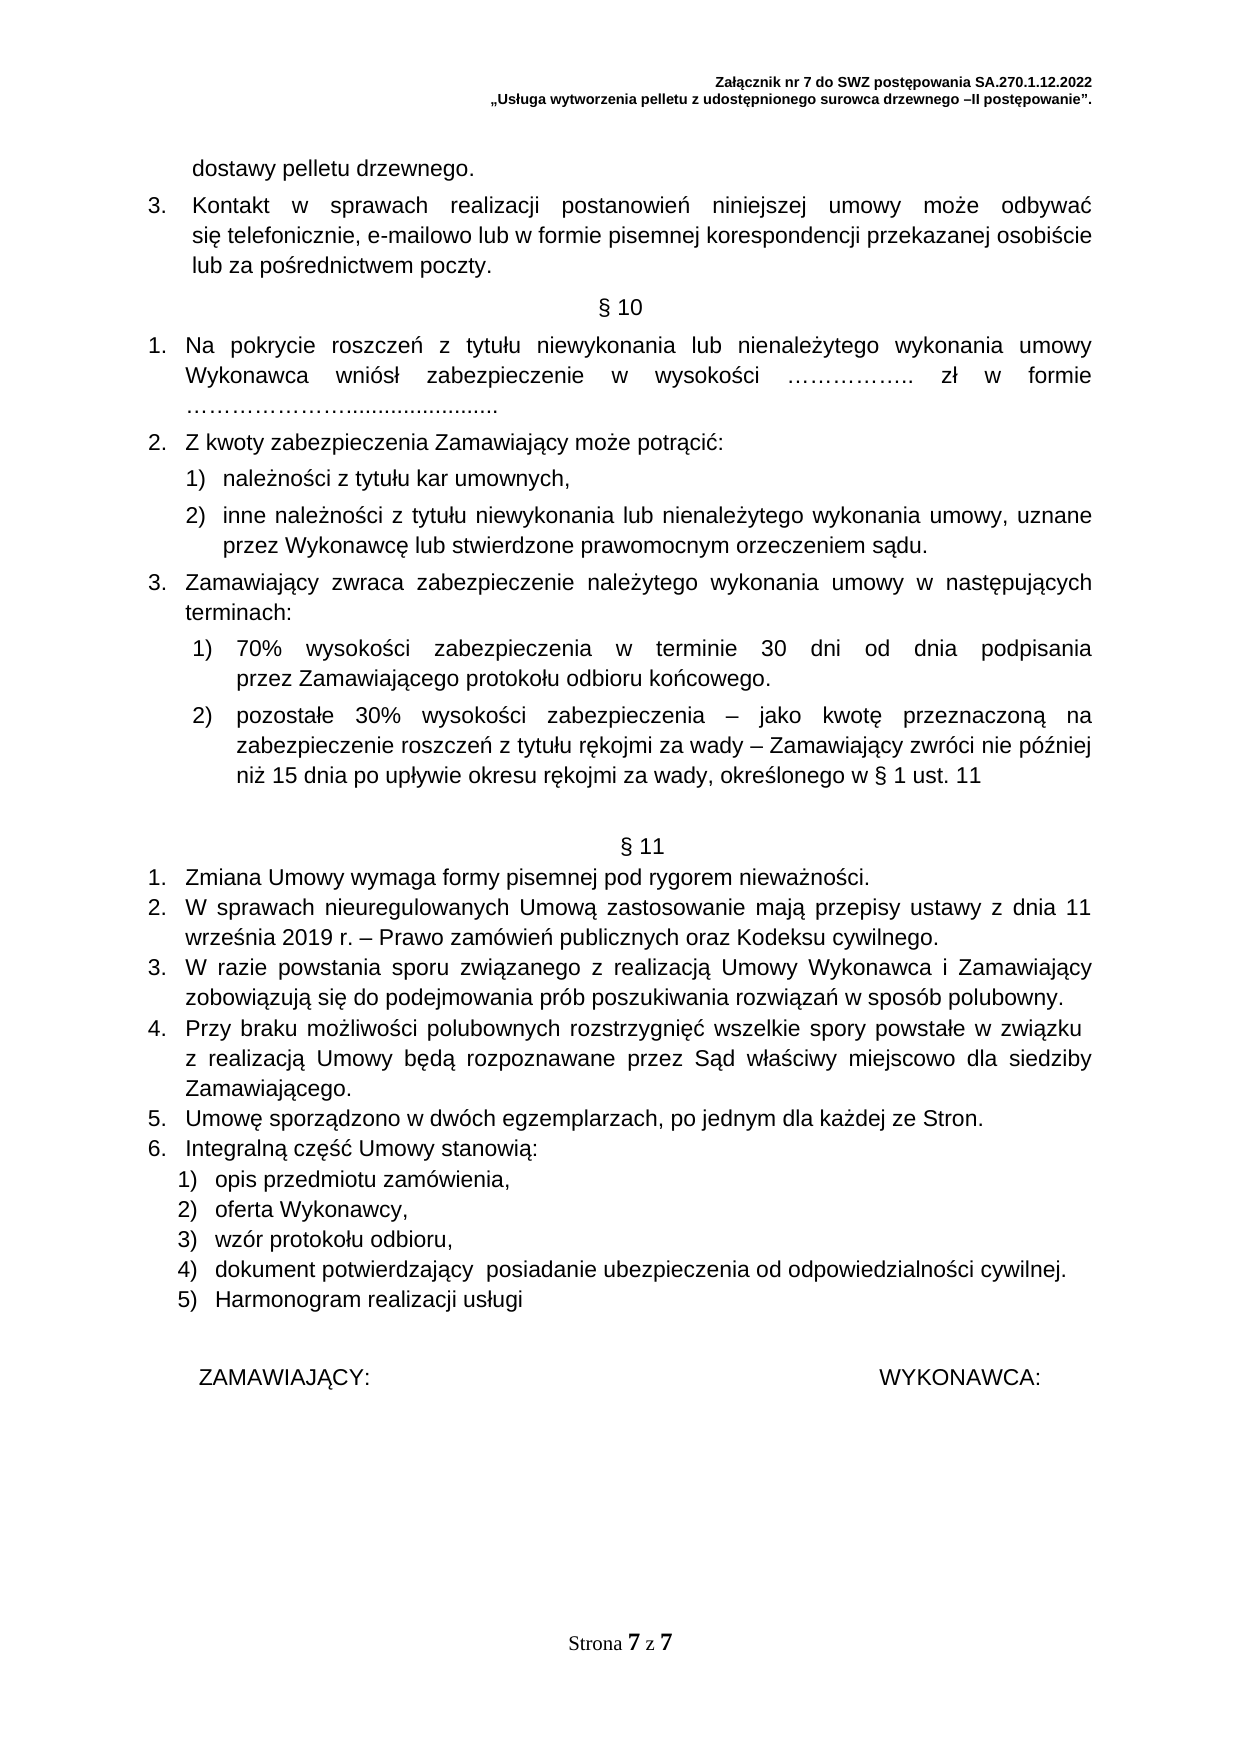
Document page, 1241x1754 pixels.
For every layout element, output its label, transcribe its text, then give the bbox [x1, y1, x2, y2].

list Na pokrycie roszczeń z tytułu niewykonania lub nienależytego wykonania umowy Wykonawca wniósł zabezpieczenie w wysokości …………….. zł w formie …………………........................ [148, 332, 1093, 419]
list Przy braku możliwości polubownych rozstrzygnięć wszelkie spory powstałe w związku z realizacją Umowy będą rozpoznawane przez Sąd właściwy miejscowo dla siedziby Zamawiającego. [148, 1014, 1093, 1101]
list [148, 155, 1093, 182]
list inne należności z tytułu niewykonania lub nienależytego wykonania umowy, uznane przez Wykonawcę lub stwierdzone prawomocnym orzeczeniem sądu. [185, 502, 1093, 558]
list należności z tytułu kar umownych, [185, 465, 1093, 492]
list Umowę sporządzono w dwóch egzemplarzach, po jednym dla każdej ze Stron. [148, 1105, 1093, 1131]
list W razie powstania sporu związanego z realizacją Umowy Wykonawca i Zamawiający zobowiązują się do podejmowania prób poszukiwania rozwiązań w sposób polubowny. [148, 954, 1093, 1011]
list W sprawach nieuregulowanych Umową zastosowanie mają przepisy ustawy z dnia 11 września 2019 r. – Prawo zamówień publicznych oraz Kodeksu cywilnego. [148, 894, 1093, 950]
list oferta Wykonawcy, [177, 1196, 1093, 1222]
text § 10 [148, 294, 1093, 321]
list Integralną część Umowy stanowią: [148, 1135, 1093, 1162]
text § 11 [148, 833, 1093, 859]
list Z kwoty zabezpieczenia Zamawiający może potrącić: [148, 429, 1093, 455]
list Zamawiający zwraca zabezpieczenie należytego wykonania umowy w następujących terminach: [148, 568, 1093, 625]
list pozostałe 30% wysokości zabezpieczenia – jako kwotę przeznaczoną na zabezpieczenie roszczeń z tytułu rękojmi za wady – Zamawiający zwróci nie później niż 15 dnia po upływie okresu rękojmi za wady, określonego w § 1 ust. 11 [192, 702, 1093, 789]
list Kontakt w sprawach realizacji postanowień niniejszej umowy może odbywać się telefonicznie, e-mailowo lub w formie pisemnej korespondencji przekazanej osobiście lub za pośrednictwem poczty. [148, 192, 1093, 279]
text ZAMAWIAJĄCY: WYKONAWCA: [148, 1363, 1093, 1390]
list Harmonogram realizacji usługi [177, 1286, 1093, 1313]
list opis przedmiotu zamówienia, [177, 1166, 1093, 1192]
list dokument potwierdzający posiadanie ubezpieczenia od odpowiedzialności cywilnej. [177, 1256, 1093, 1282]
list 70% wysokości zabezpieczenia w terminie 30 dni od dnia podpisania przez Zamawiającego protokołu odbioru końcowego. [192, 635, 1093, 692]
list Zmiana Umowy wymaga formy pisemnej pod rygorem nieważności. [148, 863, 1093, 890]
list wzór protokołu odbioru, [177, 1226, 1093, 1252]
